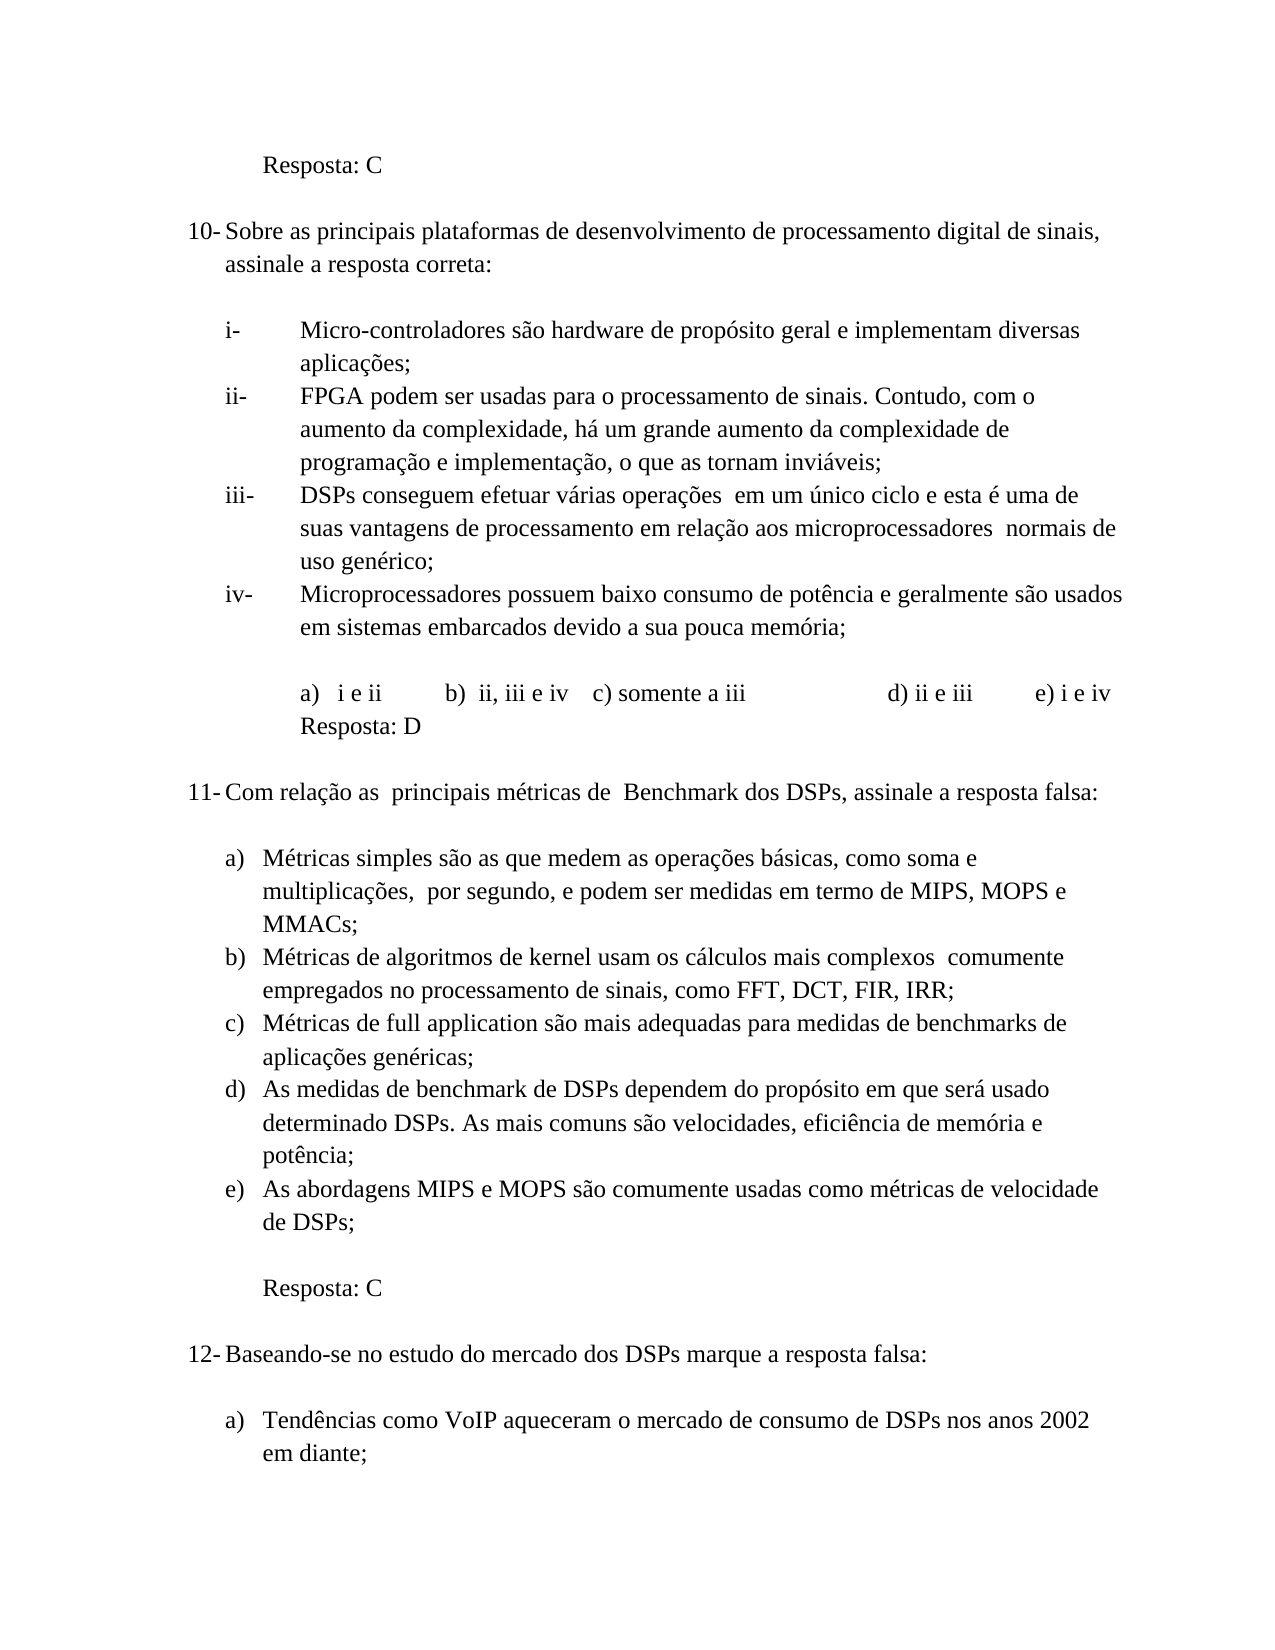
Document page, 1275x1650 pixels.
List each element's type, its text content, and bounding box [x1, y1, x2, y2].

list Tendências como VoIP aqueceram o mercado de consumo de DSPs nos anos 2002 em diante; [225, 1405, 1125, 1467]
list FPGA podem ser usadas para o processamento de sinais. Contudo, com o aumento da complexidade, há um grande aumento da complexidade de programação e implementação, o que as tornam inviáveis; [225, 381, 1125, 476]
list As abordagens MIPS e MOPS são comumente usadas como métricas de velocidade de DSPs; [225, 1174, 1125, 1235]
list Microprocessadores possuem baixo consumo de potência e geralmente são usados em sistemas embarcados devido a sua pouca memória; [225, 579, 1125, 641]
list Micro-controladores são hardware de propósito geral e implementam diversas aplicações; [225, 315, 1125, 377]
list Resposta: C [262, 1273, 1125, 1301]
list As medidas de benchmark de DSPs dependem do propósito em que será usado determinado DSPs. As mais comuns são velocidades, eficiência de memória e potência; [225, 1074, 1125, 1169]
list Métricas de algoritmos de kernel usam os cálculos mais complexos comumente empregados no processamento de sinais, como FFT, DCT, FIR, IRR; [225, 942, 1125, 1004]
list Resposta: D [300, 711, 1125, 740]
list Métricas de full application são mais adequadas para medidas de benchmarks de aplicações genéricas; [225, 1008, 1125, 1070]
list Com relação as principais métricas de Benchmark dos DSPs, assinale a resposta falsa: [187, 777, 1125, 806]
list Baseando-se no estudo do mercado dos DSPs marque a resposta falsa: [187, 1339, 1125, 1367]
list Resposta: C [262, 150, 1125, 179]
list i e ii b) ii, iii e iv c) somente a iii d) ii e iii e) i e iv [300, 678, 1125, 707]
list DSPs conseguem efetuar várias operações em um único ciclo e esta é uma de suas vantagens de processamento em relação aos microprocessadores normais de uso genérico; [225, 480, 1125, 575]
list Métricas simples são as que medem as operações básicas, como soma e multiplicações, por segundo, e podem ser medidas em termo de MIPS, MOPS e MMACs; [225, 843, 1125, 938]
list Sobre as principais plataformas de desenvolvimento de processamento digital de sinais, assinale a resposta correta: [187, 216, 1125, 278]
